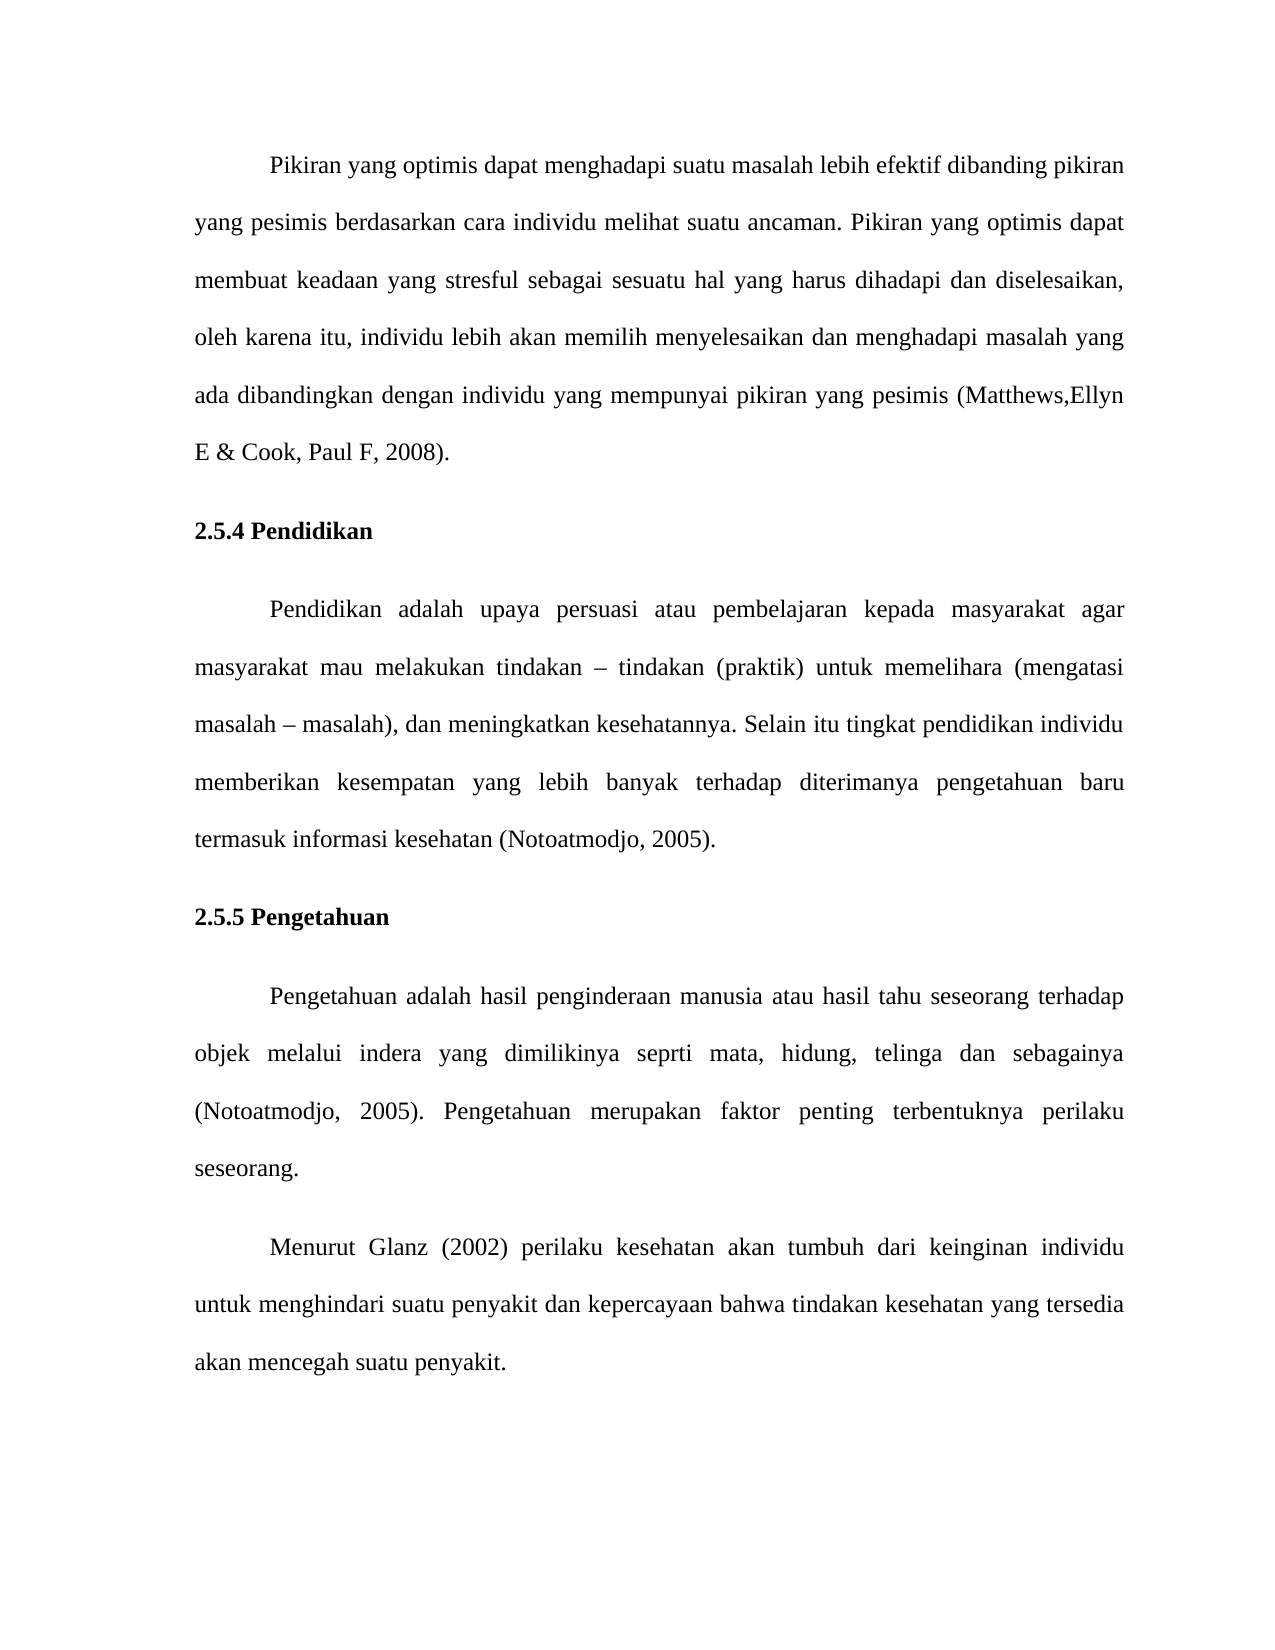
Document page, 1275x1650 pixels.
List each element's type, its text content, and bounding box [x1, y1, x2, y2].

text Menurut Glanz (2002) perilaku kesehatan akan tumbuh dari keinginan individu untuk menghindari suatu penyakit dan kepercayaan bahwa tindakan kesehatan yang tersedia akan mencegah suatu penyakit. [194, 1232, 1125, 1375]
text Pikiran yang optimis dapat menghadapi suatu masalah lebih efektif dibanding pikiran yang pesimis berdasarkan cara individu melihat suatu ancaman. Pikiran yang optimis dapat membuat keadaan yang stresful sebagai sesuatu hal yang harus dihadapi dan diselesaikan, oleh karena itu, individu lebih akan memilih menyelesaikan dan menghadapi masalah yang ada dibandingkan dengan individu yang mempunyai pikiran yang pesimis (Matthews,Ellyn E & Cook, Paul F, 2008). [194, 150, 1125, 466]
text 2.5.4 Pendidikan [194, 516, 1125, 544]
text Pengetahuan adalah hasil penginderaan manusia atau hasil tahu seseorang terhadap objek melalui indera yang dimilikinya seprti mata, hidung, telinga dan sebagainya (Notoatmodjo, 2005). Pengetahuan merupakan faktor penting terbentuknya perilaku seseorang. [194, 981, 1125, 1182]
text 2.5.5 Pengetahuan [194, 902, 1125, 931]
text Pendidikan adalah upaya persuasi atau pembelajaran kepada masyarakat agar masyarakat mau melakukan tindakan – tindakan (praktik) untuk memelihara (mengatasi masalah – masalah), dan meningkatkan kesehatannya. Selain itu tingkat pendidikan individu memberikan kesempatan yang lebih banyak terhadap diterimanya pengetahuan baru termasuk informasi kesehatan (Notoatmodjo, 2005). [194, 594, 1125, 853]
